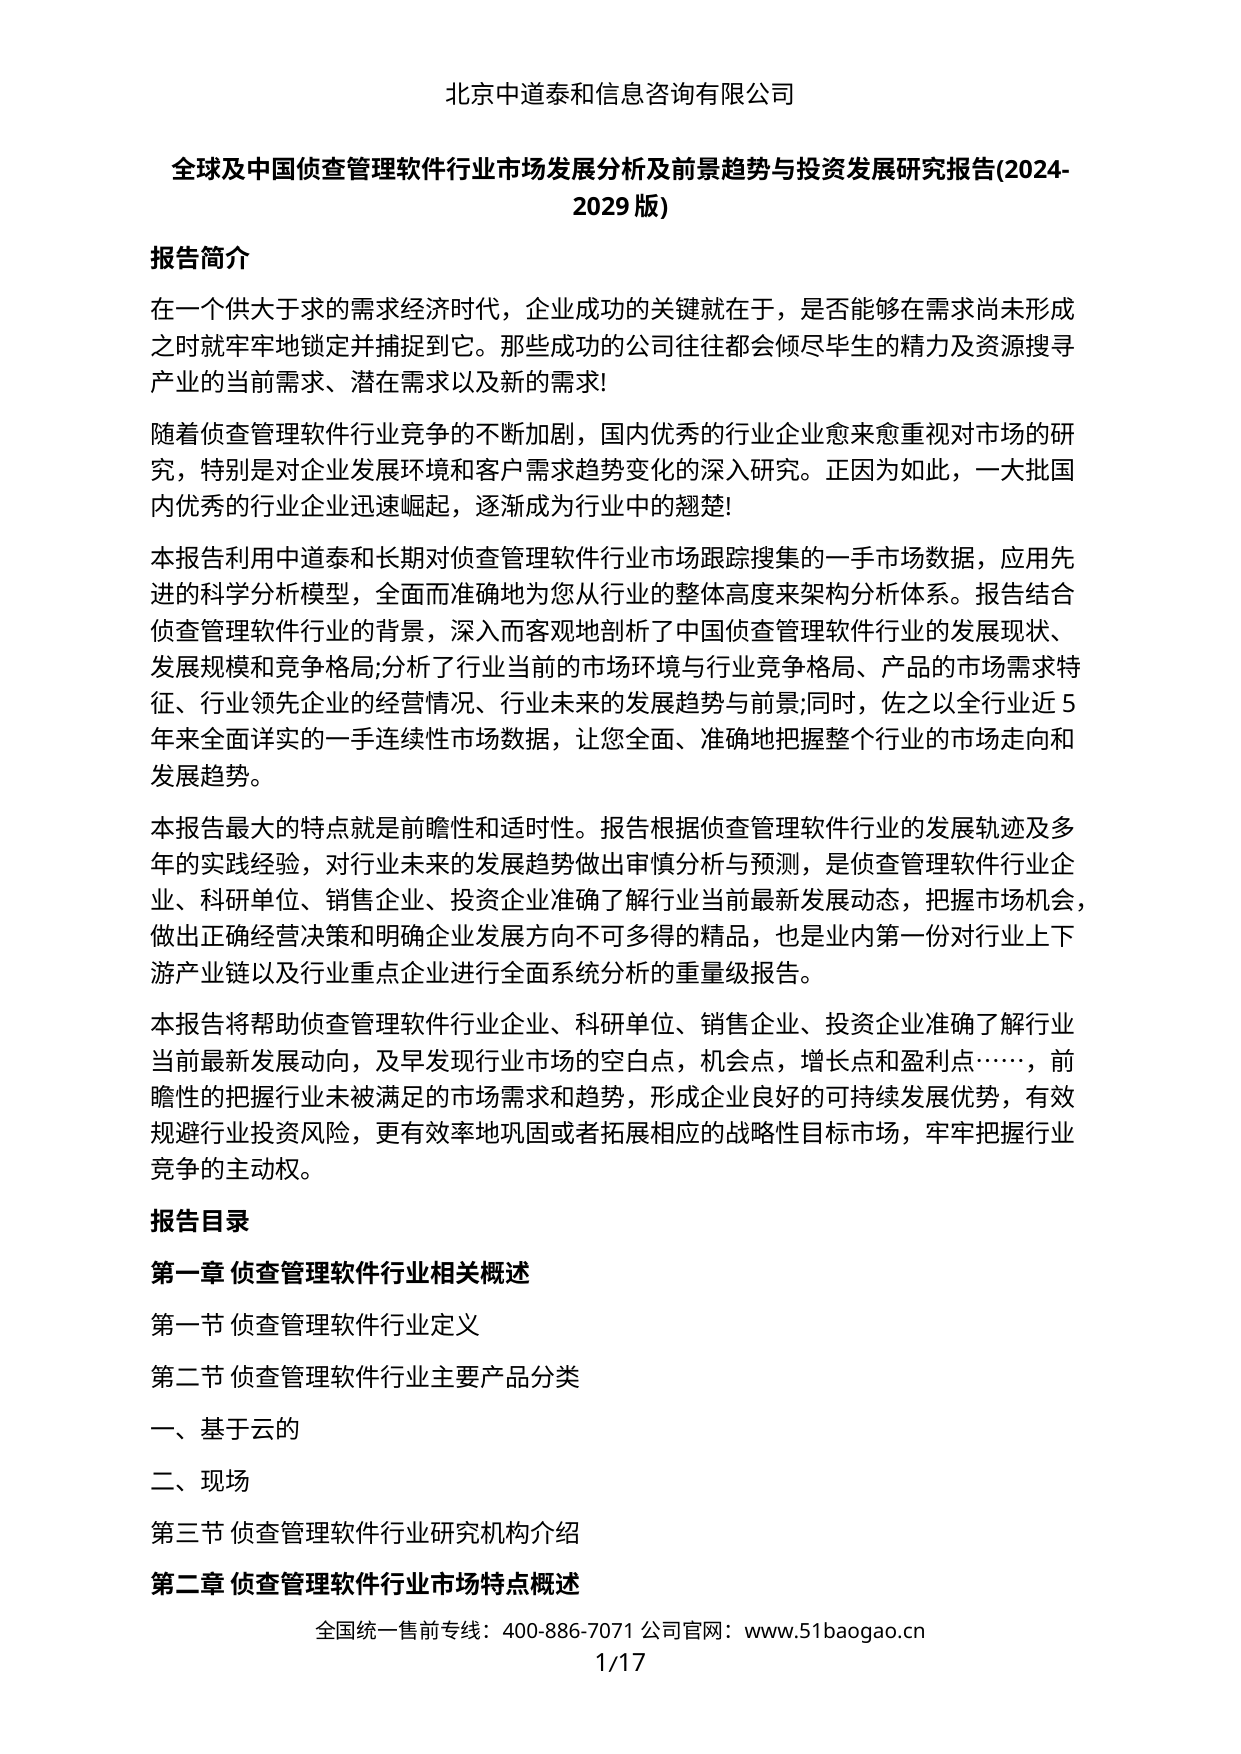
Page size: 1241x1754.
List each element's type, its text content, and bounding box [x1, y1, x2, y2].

text 在一个供大于求的需求经济时代，企业成功的关键就在于，是否能够在需求尚未形成之时就牢牢地锁定并捕捉到它。那些成功的公司往往都会倾尽毕生的精力及资源搜寻产业的当前需求、潜在需求以及新的需求! [150, 290, 1090, 399]
text 本报告利用中道泰和长期对侦查管理软件行业市场跟踪搜集的一手市场数据，应用先进的科学分析模型，全面而准确地为您从行业的整体高度来架构分析体系。报告结合侦查管理软件行业的背景，深入而客观地剖析了中国侦查管理软件行业的发展现状、发展规模和竞争格局;分析了行业当前的市场环境与行业竞争格局、产品的市场需求特征、行业领先企业的经营情况、行业未来的发展趋势与前景;同时，佐之以全行业近5年来全面详实的一手连续性市场数据，让您全面、准确地把握整个行业的市场走向和发展趋势。 [150, 539, 1090, 792]
text 全球及中国侦查管理软件行业市场发展分析及前景趋势与投资发展研究报告(2024-2029版) [150, 150, 1090, 222]
text 随着侦查管理软件行业竞争的不断加剧，国内优秀的行业企业愈来愈重视对市场的研究，特别是对企业发展环境和客户需求趋势变化的深入研究。正因为如此，一大批国内优秀的行业企业迅速崛起，逐渐成为行业中的翘楚! [150, 414, 1090, 523]
text 第一章 侦查管理软件行业相关概述 [150, 1254, 1090, 1290]
text 第三节 侦查管理软件行业研究机构介绍 [150, 1513, 1090, 1549]
text 二、现场 [150, 1461, 1090, 1497]
text 报告目录 [150, 1202, 1090, 1238]
text 本报告最大的特点就是前瞻性和适时性。报告根据侦查管理软件行业的发展轨迹及多年的实践经验，对行业未来的发展趋势做出审慎分析与预测，是侦查管理软件行业企业、科研单位、销售企业、投资企业准确了解行业当前最新发展动态，把握市场机会，做出正确经营决策和明确企业发展方向不可多得的精品，也是业内第一份对行业上下游产业链以及行业重点企业进行全面系统分析的重量级报告。 [150, 808, 1090, 989]
text 第二节 侦查管理软件行业主要产品分类 [150, 1357, 1090, 1394]
text 一、基于云的 [150, 1409, 1090, 1446]
text 第一节 侦查管理软件行业定义 [150, 1306, 1090, 1342]
text 本报告将帮助侦查管理软件行业企业、科研单位、销售企业、投资企业准确了解行业当前最新发展动向，及早发现行业市场的空白点，机会点，增长点和盈利点……，前瞻性的把握行业未被满足的市场需求和趋势，形成企业良好的可持续发展优势，有效规避行业投资风险，更有效率地巩固或者拓展相应的战略性目标市场，牢牢把握行业竞争的主动权。 [150, 1005, 1090, 1186]
text 报告简介 [150, 238, 1090, 274]
text 第二章 侦查管理软件行业市场特点概述 [150, 1565, 1090, 1601]
